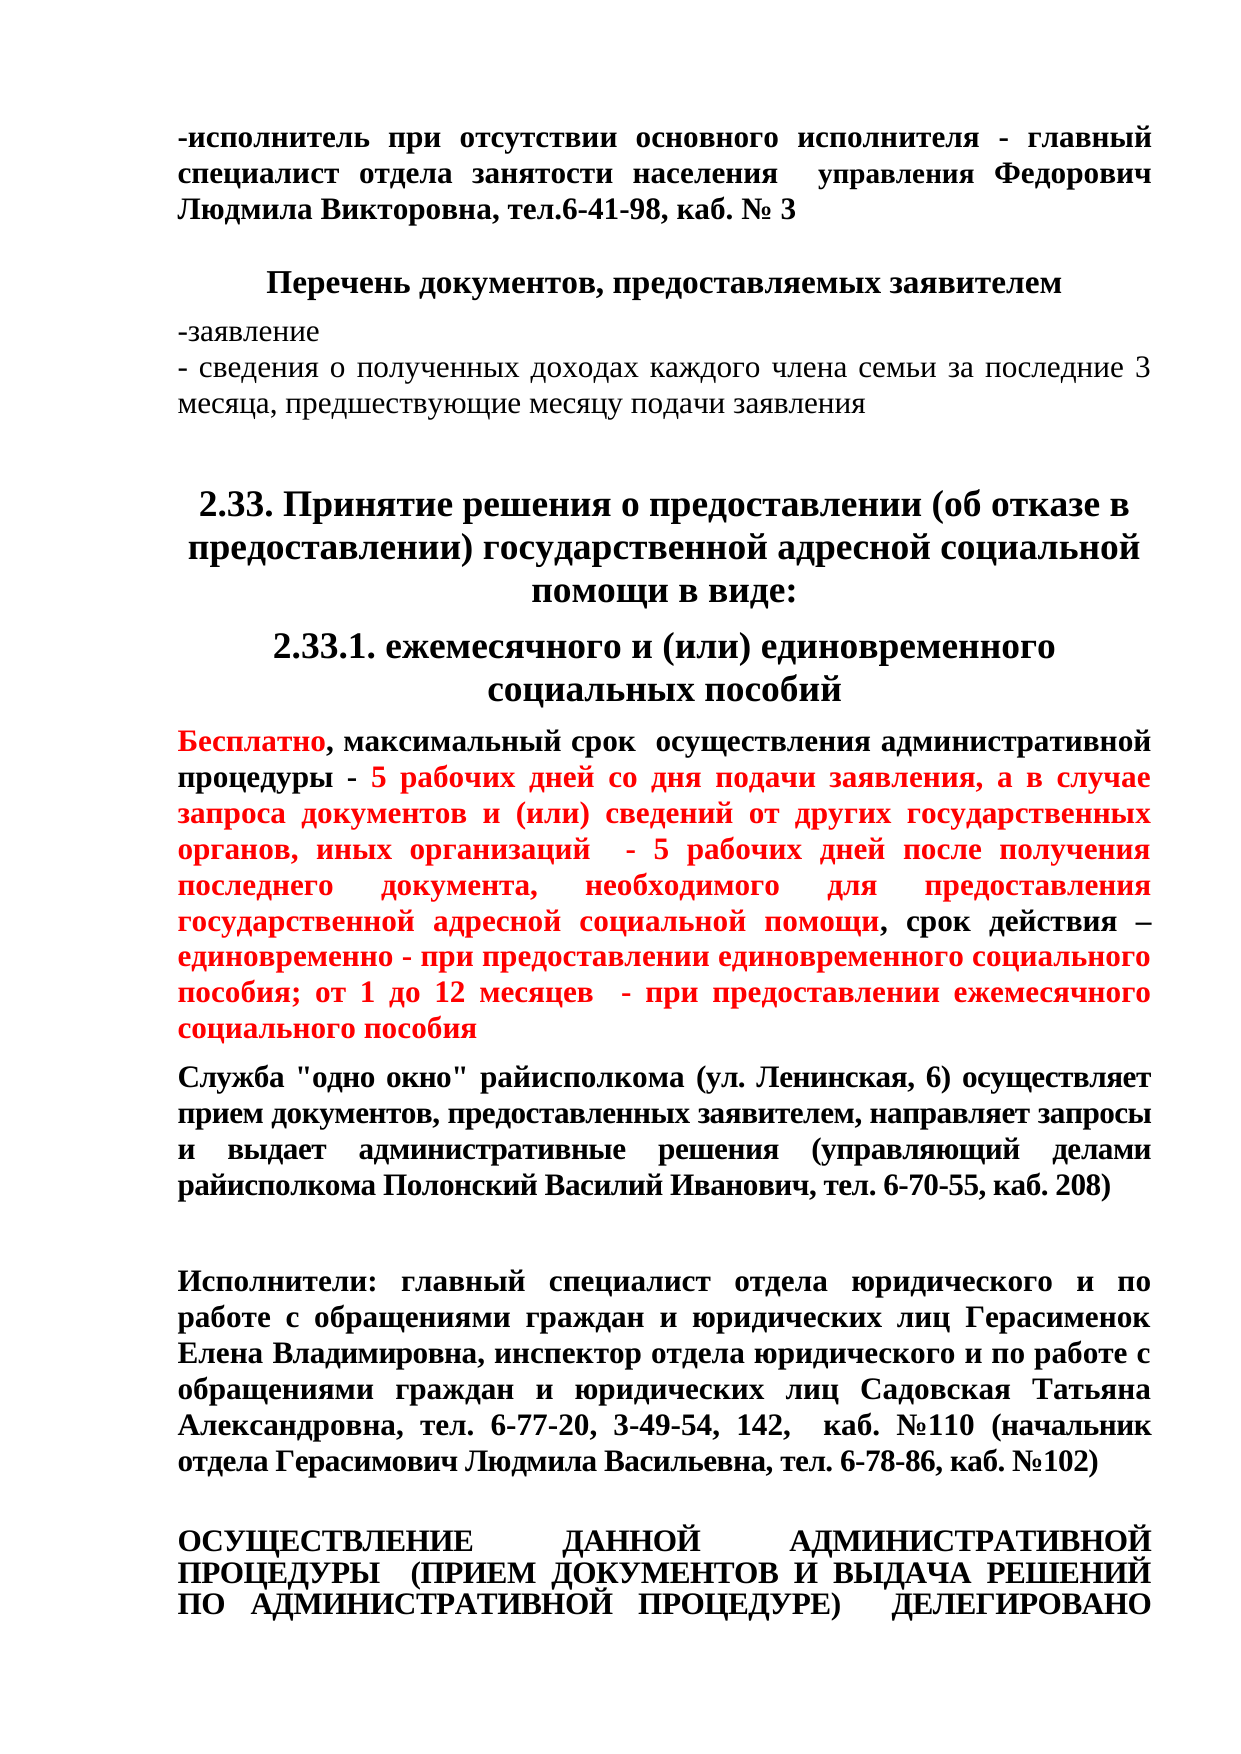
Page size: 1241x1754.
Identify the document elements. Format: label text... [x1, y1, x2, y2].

text 2.33.1. ежемесячного и (или) единовременного социальных пособий [177, 623, 1152, 709]
text Бесплатно, максимальный срок осуществления административной процедуры - 5 рабочих дней со дня подачи заявления, а в случае запроса документов и (или) сведений от других государственных органов, иных организаций - 5 рабочих дней после получения последнего документа, необходимого для предоставления государственной адресной социальной помощи, срок действия – единовременно - при предоставлении единовременного социального пособия; от 1 до 12 месяцев - при предоставлении ежемесячного социального пособия [177, 722, 1152, 1046]
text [177, 1527, 1152, 1621]
text Исполнители: главный специалист отдела юридического и по работе с обращениями граждан и юридических лиц Герасименок Елена Владимировна, инспектор отдела юридического и по работе с обращениями граждан и юридических лиц Садовская Татьяна Александровна, тел. 6-77-20, 3-49-54, 142, каб. №110 (начальник отдела Герасимович Людмила Васильевна, тел. 6-78-86, каб. №102) [177, 1263, 1152, 1478]
text Служба "одно окно" райисполкома (ул. Ленинская, 6) осуществляет прием документов, предоставленных заявителем, направляет запросы и выдает административные решения (управляющий делами райисполкома Полонский Василий Иванович, тел. 6-70-55, каб. 208) [177, 1058, 1152, 1202]
text -исполнитель при отсутствии основного исполнителя - главный специалист отдела занятости населения управления Федорович Людмила Викторовна, тел.6-41-98, каб. № 3 [177, 118, 1152, 226]
text -заявление - сведения о полученных доходах каждого члена семьи за последние 3 месяца, предшествующие месяцу подачи заявления [177, 313, 1152, 421]
text 2.33. Принятие решения о предоставлении (об отказе в предоставлении) государственной адресной социальной помощи в виде: [177, 481, 1152, 611]
text Перечень документов, предоставляемых заявителем [177, 262, 1152, 300]
